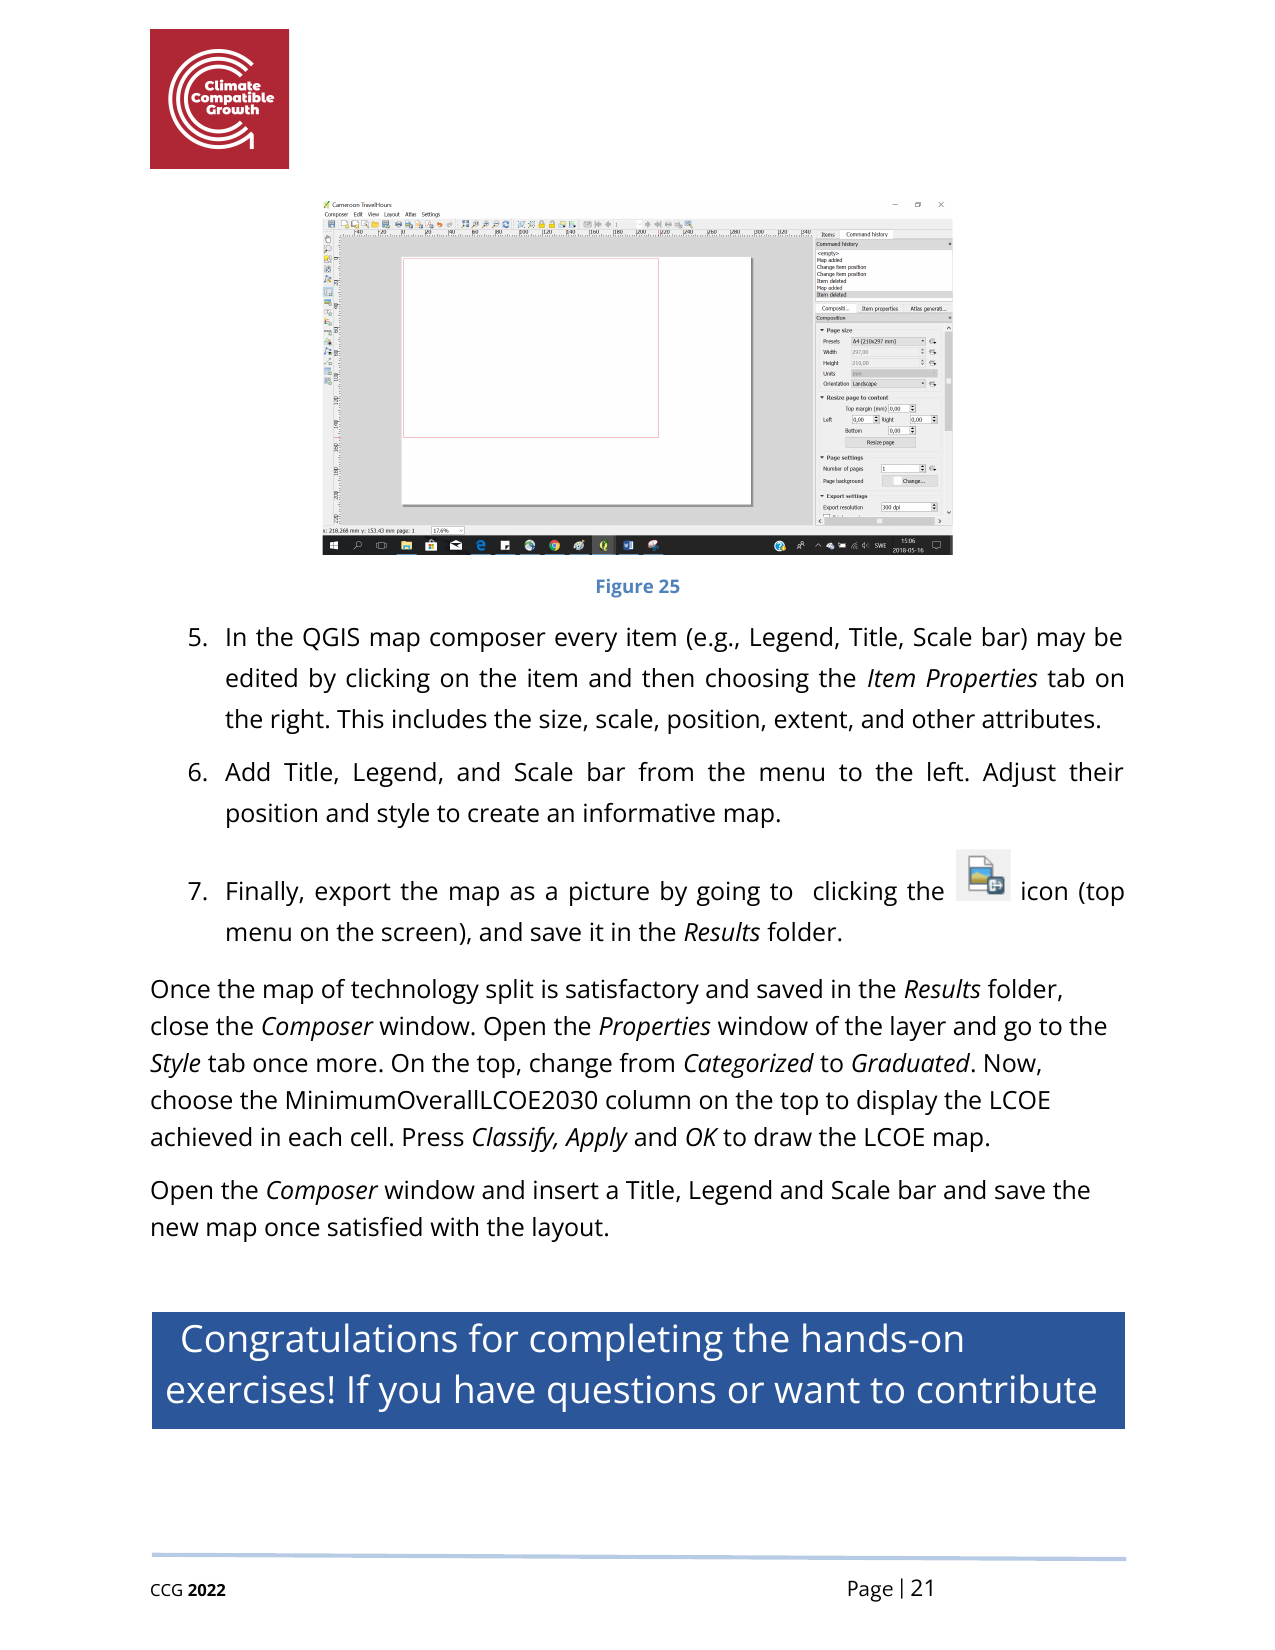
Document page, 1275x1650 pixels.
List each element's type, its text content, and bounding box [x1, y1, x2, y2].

text Figure 25 [150, 573, 1125, 599]
text Open the Composer window and insert a Title, Legend and Scale bar and save the new map once satisfied with the layout. [150, 1173, 1125, 1243]
picture [322, 200, 953, 555]
list Finally, export the map as a picture by going to clicking the icon (top menu on the screen), and save it in the Results folder. [187, 849, 1125, 949]
list In the QGIS map composer every item (e.g., Legend, Title, Scale bar) may be edited by clicking on the item and then choosing the Item Properties tab on the right. This includes the size, scale, position, extent, and other attributes. [187, 620, 1125, 736]
picture [956, 849, 1011, 901]
list Add Title, Legend, and Scale bar from the menu to the left. Adjust their position and style to create an informative map. [187, 755, 1125, 830]
picture [150, 29, 290, 169]
text Once the map of technology split is satisfactory and saved in the Results folder, close the Composer window. Open the Properties window of the layer and go to the Style tab once more. On the top, change from Categorized to Graduated. Now, choose the MinimumOverallLCOE2030 column on the top to display the LCOE achieved in each cell. Press Classify, Apply and OK to draw the LCOE map. [150, 972, 1125, 1153]
